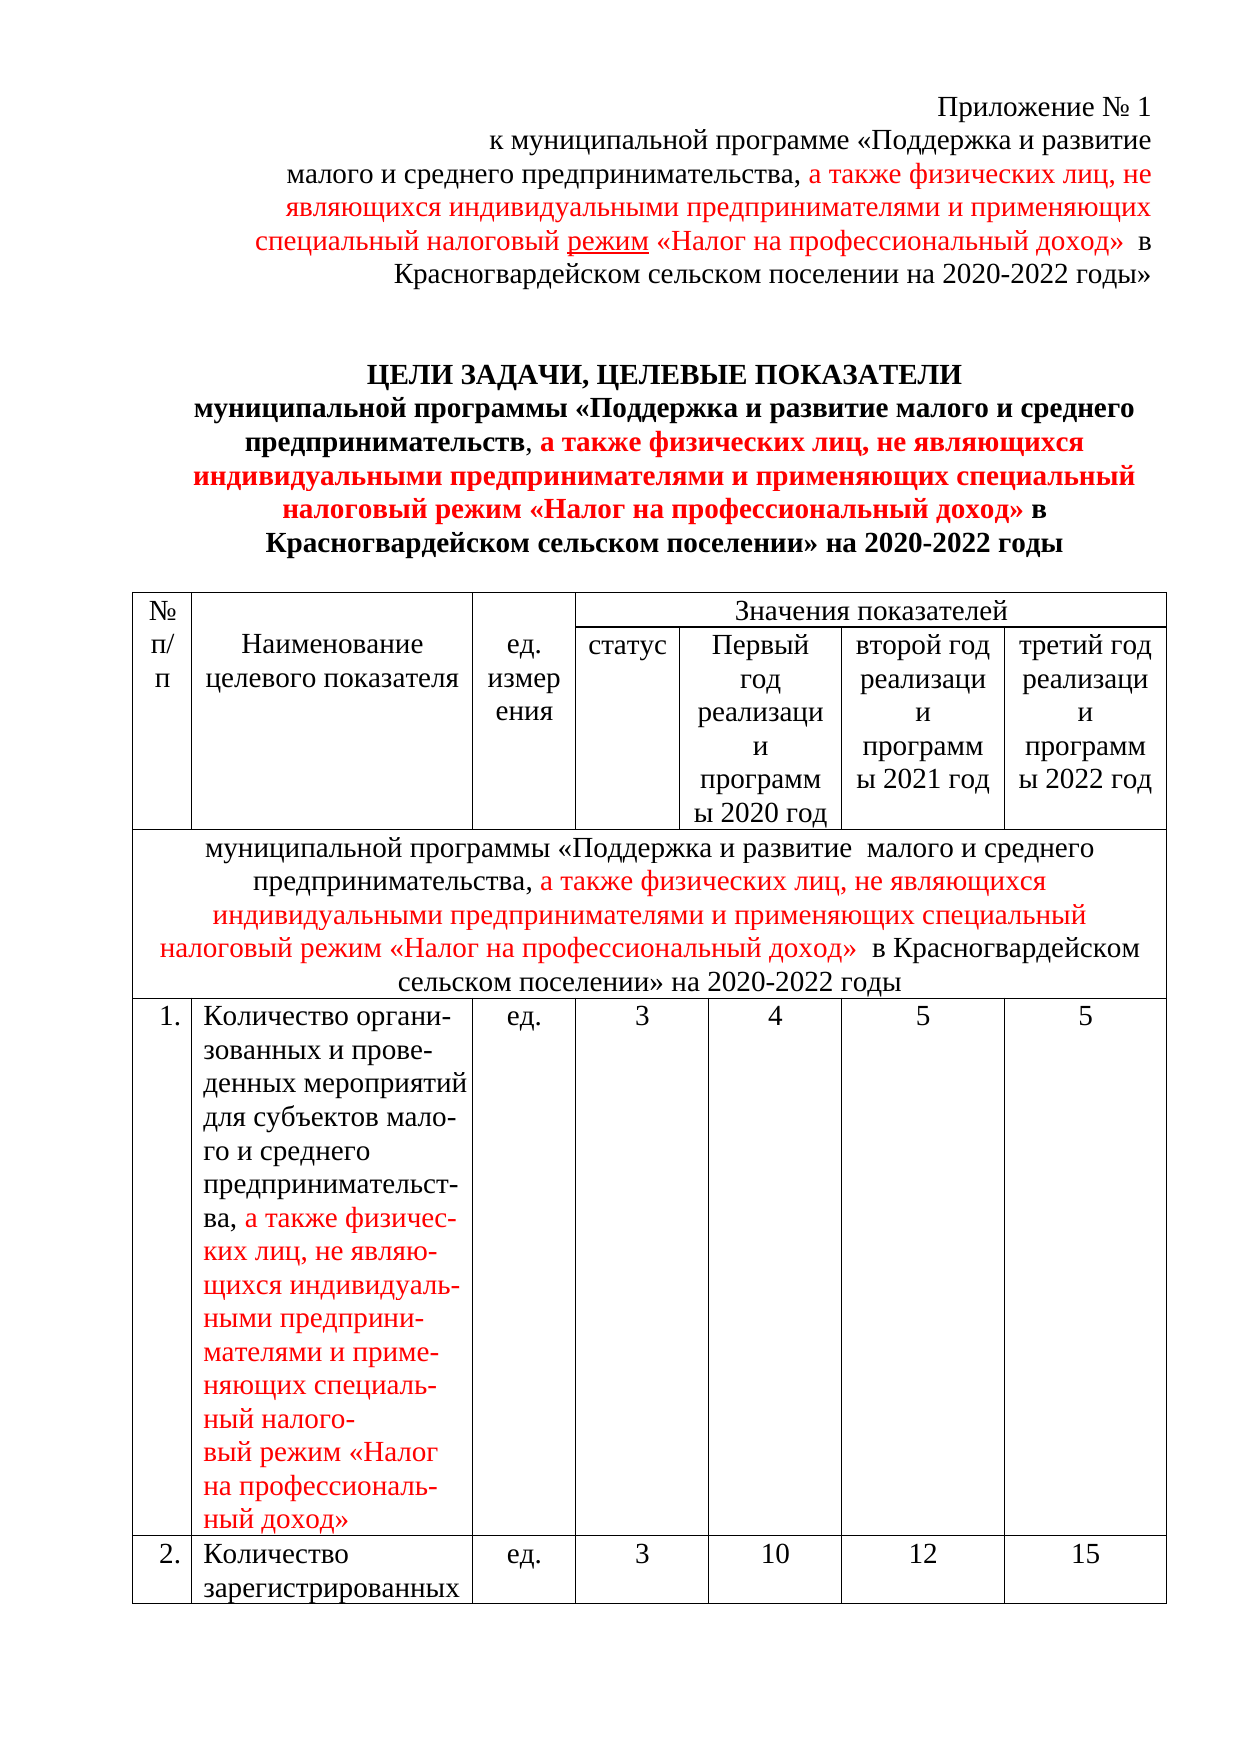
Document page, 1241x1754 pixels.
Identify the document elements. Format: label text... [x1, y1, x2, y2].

table_cell 3 [576, 1536, 708, 1603]
table_cell статус [576, 628, 679, 829]
table_cell 2. [133, 1536, 191, 1603]
table_cell Количество органи-зованных и прове-денных мероприятий для субъектов мало-го и среднего предпринимательст-ва, а также физичес-ких лиц, не являю-щихся индивидуаль-ными предприни-мателями и приме-няющих специаль-ный налого-вый режим «Налог на профессиональ-ный доход» [192, 999, 472, 1535]
text ЦЕЛИ ЗАДАЧИ, ЦЕЛЕВЫЕ ПОКАЗАТЕЛИ [177, 357, 1152, 391]
text Приложение № 1 [177, 89, 1152, 122]
table_cell 5 [842, 999, 1004, 1535]
table_cell второй год реализации программы 2021 год [842, 628, 1004, 829]
table_cell 4 [709, 999, 841, 1535]
table_cell 12 [842, 1536, 1004, 1603]
table_cell ед. [473, 999, 575, 1535]
table_header Значения показателей [576, 593, 1166, 626]
table_cell 5 [1005, 999, 1166, 1535]
table_cell 3 [576, 999, 708, 1535]
text малого и среднего предпринимательства, а также физических лиц, не являющихся индивидуальными предпринимателями и применяющих специальный налоговый режим «Налог на профессиональный доход» в Красногвардейском сельском поселении на 2020-2022 годы» [177, 156, 1152, 290]
table_header Наименование целевого показателя [192, 593, 472, 829]
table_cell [192, 1536, 472, 1603]
text муниципальной программы «Поддержка и развитие малого и среднего предпринимательств, а также физических лиц, не являющихся индивидуальными предпринимателями и применяющих специальный налоговый режим «Налог на профессиональный доход» в Красногвардейском сельском поселении» на 2020-2022 годы [177, 391, 1152, 558]
table_cell 10 [709, 1536, 841, 1603]
table_header ед. измерения [473, 593, 575, 829]
table_cell ед. [473, 1536, 575, 1603]
table_cell Первый год реализации программы 2020 год [680, 628, 841, 829]
table_cell 1. [133, 999, 191, 1535]
table_header № п/п [133, 593, 191, 829]
table_cell муниципальной программы «Поддержка и развитие малого и среднего предпринимательства, а также физических лиц, не являющихся индивидуальными предпринимателями и применяющих специальный налоговый режим «Налог на профессиональный доход» в Красногвардейском сельском поселении» на 2020-2022 годы [133, 830, 1166, 997]
table_cell третий год реализации программы 2022 год [1005, 628, 1166, 829]
text к муниципальной программе «Поддержка и развитие [177, 122, 1152, 156]
table_cell 15 [1005, 1536, 1166, 1603]
